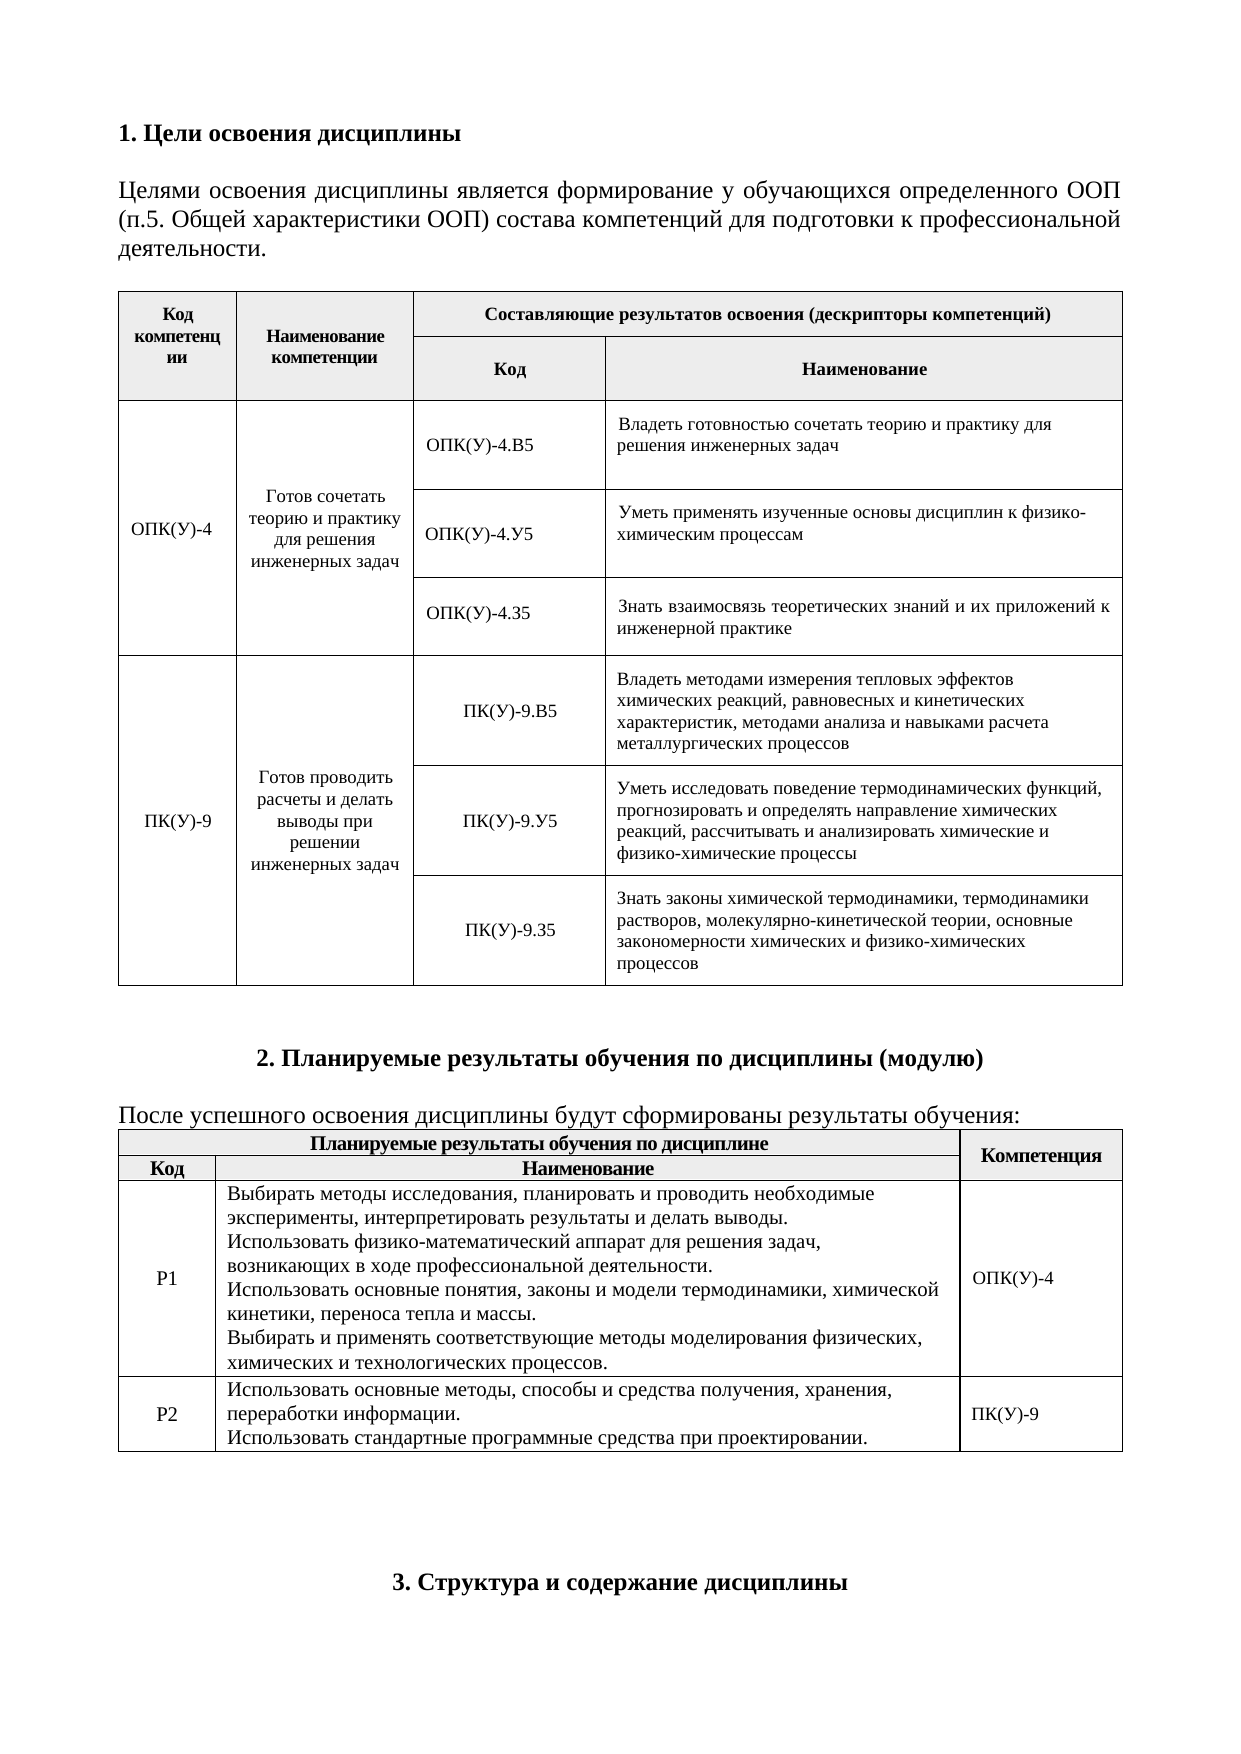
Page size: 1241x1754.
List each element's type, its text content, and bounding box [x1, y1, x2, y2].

table_cell Владеть готовностью сочетать теорию и практику для решения инженерных задач [606, 401, 1122, 489]
table_cell Владеть методами измерения тепловых эффектов химических реакций, равновесных и кинетических характеристик, методами анализа и навыками расчета металлургических процессов [606, 656, 1122, 765]
table_header Составляющие результатов освоения (дескрипторы компетенций) [414, 292, 1122, 336]
table_cell ПК(У)-9.В5 [414, 656, 605, 765]
table_cell ПК(У)-9 [119, 656, 236, 984]
table_cell Выбирать методы исследования, планировать и проводить необходимые эксперименты, интерпретировать результаты и делать выводы. Использовать физико-математический аппарат для решения задач, возникающих в ходе профессиональной деятельности. Использовать основные понятия, законы и модели термодинамики, химической кинетики, переноса тепла и массы. Выбирать и применять соответствующие методы моделирования физических, химических и технологических процессов. [216, 1181, 959, 1376]
table_cell Код [414, 337, 605, 400]
table_cell Наименование [606, 337, 1122, 400]
table_header Наименование компетенции [237, 292, 413, 400]
table_cell ПК(У)-9.З5 [414, 876, 605, 984]
subtitle 1. Цели освоения дисциплины [118, 118, 1122, 147]
table_cell ОПК(У)-4.З5 [414, 578, 605, 655]
table_cell Код [119, 1156, 215, 1179]
table_cell Уметь исследовать поведение термодинамических функций, прогнозировать и определять направление химических реакций, рассчитывать и анализировать химические и физико-химические процессы [606, 766, 1122, 875]
table_cell Знать взаимосвязь теоретических знаний и их приложений к инженерной практике [606, 578, 1122, 655]
table_header Компетенция [961, 1130, 1122, 1179]
table_cell Готов сочетать теорию и практику для решения инженерных задач [237, 401, 413, 655]
table_cell Готов проводить расчеты и делать выводы при решении инженерных задач [237, 656, 413, 984]
table_header Код компетенции [119, 292, 236, 400]
table_header Планируемые результаты обучения по дисциплине [119, 1130, 959, 1154]
table_cell ОПК(У)-4 [119, 401, 236, 655]
text После успешного освоения дисциплины будут сформированы результаты обучения: [118, 1101, 1122, 1129]
table_cell Наименование [216, 1156, 959, 1179]
subtitle 3. Структура и содержание дисциплины [118, 1567, 1122, 1596]
table_cell ОПК(У)-4.В5 [414, 401, 605, 489]
table_cell Знать законы химической термодинамики, термодинамики растворов, молекулярно-кинетической теории, основные закономерности химических и физико-химических процессов [606, 876, 1122, 984]
table_cell ПК(У)-9 [961, 1377, 1122, 1451]
subtitle 2. Планируемые результаты обучения по дисциплины (модулю) [118, 1043, 1122, 1072]
table_cell ОПК(У)-4.У5 [414, 490, 605, 577]
table_cell ПК(У)-9.У5 [414, 766, 605, 875]
text Целями освоения дисциплины является формирование у обучающихся определенного ООП (п.5. Общей характеристики ООП) состава компетенций для подготовки к профессиональной деятельности. [118, 176, 1122, 262]
table_cell ОПК(У)-4 [961, 1181, 1122, 1376]
table_cell Р2 [119, 1377, 215, 1451]
table_cell Использовать основные методы, способы и средства получения, хранения, переработки информации. Использовать стандартные программные средства при проектировании. [216, 1377, 959, 1451]
table_cell Р1 [119, 1181, 215, 1376]
table_cell Уметь применять изученные основы дисциплин к физико-химическим процессам [606, 490, 1122, 577]
